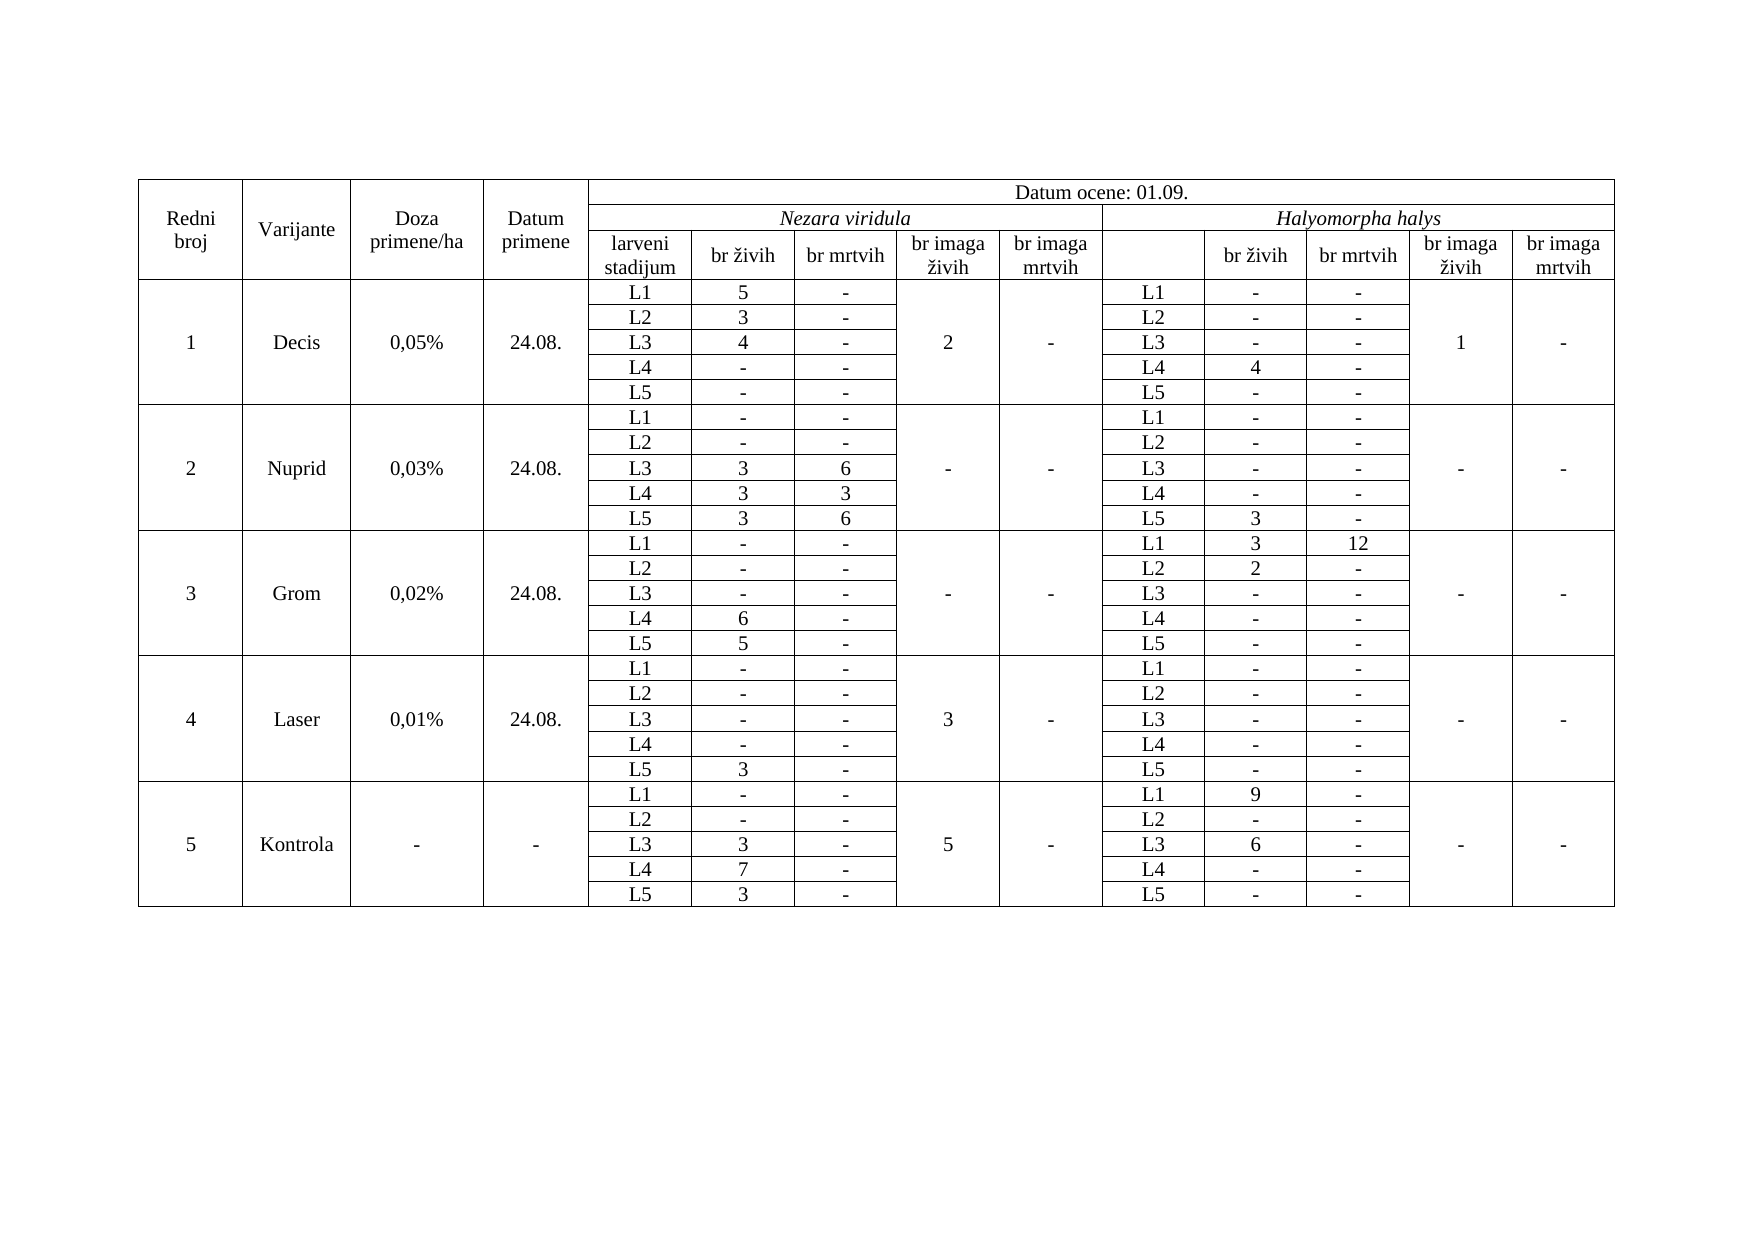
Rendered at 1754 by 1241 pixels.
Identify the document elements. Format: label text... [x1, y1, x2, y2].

table_cell - [1307, 556, 1409, 580]
table_cell - [351, 782, 483, 906]
table_cell L2 [589, 430, 691, 454]
table_cell - [1410, 405, 1512, 530]
table_cell 0,05% [351, 280, 483, 404]
table_cell 3 [1205, 531, 1306, 555]
table_cell - [1307, 857, 1409, 881]
table_cell - [1205, 280, 1306, 304]
table_cell - [1307, 481, 1409, 504]
table_cell - [795, 581, 896, 605]
table_cell 3 [692, 882, 794, 906]
table_cell - [795, 556, 896, 580]
table_cell L2 [589, 556, 691, 580]
table_cell - [1307, 832, 1409, 856]
table_cell - [692, 807, 794, 831]
table_cell L2 [1103, 807, 1204, 831]
table_cell 24.08. [484, 531, 588, 655]
table_cell L4 [589, 606, 691, 630]
table_cell - [1205, 481, 1306, 504]
table_cell 9 [1205, 782, 1306, 806]
table_cell - [692, 355, 794, 379]
table_cell L1 [589, 405, 691, 429]
table_cell br imaga živih [1410, 231, 1512, 279]
table_cell 0,01% [351, 656, 483, 781]
table_cell br imaga živih [897, 231, 999, 279]
table_cell 2 [897, 280, 999, 404]
table_cell - [1205, 807, 1306, 831]
table_cell Nuprid [243, 405, 350, 530]
table_cell - [795, 656, 896, 680]
table_cell L3 [589, 832, 691, 856]
table_cell L1 [1103, 280, 1204, 304]
table_cell - [795, 832, 896, 856]
table_cell - [692, 405, 794, 429]
table_cell - [1307, 280, 1409, 304]
table_cell - [1000, 656, 1102, 781]
table_cell L2 [1103, 556, 1204, 580]
table_cell - [1410, 531, 1512, 655]
table_cell L3 [589, 706, 691, 731]
table_cell 5 [139, 782, 242, 906]
table_cell - [795, 807, 896, 831]
table_cell L1 [589, 531, 691, 555]
table_cell 6 [795, 455, 896, 479]
table_cell 2 [139, 405, 242, 530]
table_cell L2 [589, 305, 691, 329]
table_cell 3 [692, 455, 794, 479]
table_cell br mrtvih [1307, 231, 1409, 279]
table_cell 3 [692, 757, 794, 781]
table_cell L1 [589, 656, 691, 680]
table_header Datum ocene: 01.09. [589, 180, 1614, 204]
table_cell - [1205, 857, 1306, 881]
table_cell L1 [589, 280, 691, 304]
table_cell 3 [692, 305, 794, 329]
table_cell 0,02% [351, 531, 483, 655]
table_cell - [1410, 656, 1512, 781]
table_cell L4 [589, 355, 691, 379]
table_cell - [1205, 757, 1306, 781]
table_cell 4 [692, 330, 794, 354]
table_cell L4 [589, 732, 691, 756]
table_cell 1 [1410, 280, 1512, 404]
table_cell - [692, 380, 794, 404]
table_cell - [795, 405, 896, 429]
table_cell - [795, 330, 896, 354]
table_cell br živih [692, 231, 794, 279]
table_cell 3 [692, 506, 794, 530]
table_cell L2 [1103, 305, 1204, 329]
table_cell 4 [1205, 355, 1306, 379]
table_cell L4 [1103, 857, 1204, 881]
table_cell - [1307, 455, 1409, 479]
table_cell L4 [1103, 732, 1204, 756]
table_cell - [795, 782, 896, 806]
table_cell - [692, 732, 794, 756]
table_cell 6 [795, 506, 896, 530]
table_cell L3 [589, 581, 691, 605]
table_cell - [1205, 330, 1306, 354]
table_cell - [692, 531, 794, 555]
table_cell Nezara viridula [589, 205, 1102, 229]
table_cell - [1307, 807, 1409, 831]
table_cell - [795, 732, 896, 756]
table_cell - [1000, 405, 1102, 530]
table_cell - [795, 305, 896, 329]
table_cell br imaga mrtvih [1000, 231, 1102, 279]
table_cell L1 [1103, 531, 1204, 555]
table_cell Laser [243, 656, 350, 781]
table_cell - [1205, 455, 1306, 479]
table_cell - [795, 757, 896, 781]
table_cell Halyomorpha halys [1103, 205, 1614, 229]
table_cell - [1205, 706, 1306, 731]
table_cell - [1307, 506, 1409, 530]
table_cell Decis [243, 280, 350, 404]
table_cell - [1307, 355, 1409, 379]
table_cell L5 [589, 882, 691, 906]
table_cell - [1000, 531, 1102, 655]
table_cell 4 [139, 656, 242, 781]
table_cell L5 [589, 631, 691, 655]
table_cell - [1000, 782, 1102, 906]
table_cell - [1307, 405, 1409, 429]
table_cell L4 [589, 857, 691, 881]
table_cell - [692, 656, 794, 680]
table_cell L4 [1103, 355, 1204, 379]
table_cell - [795, 706, 896, 731]
table_cell 1 [139, 280, 242, 404]
table_cell L5 [589, 506, 691, 530]
table_cell - [795, 857, 896, 881]
table_cell L5 [1103, 882, 1204, 906]
table_cell L4 [1103, 606, 1204, 630]
table_cell - [1410, 782, 1512, 906]
table_cell L2 [1103, 430, 1204, 454]
table_cell 7 [692, 857, 794, 881]
table_cell - [692, 681, 794, 705]
table_cell L1 [589, 782, 691, 806]
table_cell - [897, 531, 999, 655]
table_cell 3 [692, 832, 794, 856]
table_header Redni broj [139, 180, 242, 279]
table_cell - [1205, 581, 1306, 605]
table_cell - [1513, 782, 1614, 906]
table_cell L3 [589, 455, 691, 479]
table_cell L5 [589, 757, 691, 781]
table_cell 3 [692, 481, 794, 504]
table_cell - [692, 581, 794, 605]
table_cell - [1205, 380, 1306, 404]
table_cell L1 [1103, 405, 1204, 429]
table_cell - [484, 782, 588, 906]
table_cell br mrtvih [795, 231, 896, 279]
table_cell - [1307, 782, 1409, 806]
table_cell L3 [1103, 455, 1204, 479]
table_header Doza primene/ha [351, 180, 483, 279]
table_cell 3 [897, 656, 999, 781]
table_cell - [692, 782, 794, 806]
table_cell - [692, 430, 794, 454]
table_cell - [1307, 681, 1409, 705]
table_cell - [1307, 631, 1409, 655]
table_cell - [692, 706, 794, 731]
table_cell br živih [1205, 231, 1306, 279]
table_cell L3 [589, 330, 691, 354]
table_cell 6 [1205, 832, 1306, 856]
table_cell - [795, 380, 896, 404]
table_cell Grom [243, 531, 350, 655]
table_cell L3 [1103, 832, 1204, 856]
table_cell - [897, 405, 999, 530]
table_cell - [795, 882, 896, 906]
table_cell - [795, 606, 896, 630]
table_cell 2 [1205, 556, 1306, 580]
table_cell larveni stadijum [589, 231, 691, 279]
table_cell - [1205, 305, 1306, 329]
table_cell - [1513, 280, 1614, 404]
table_cell L1 [1103, 656, 1204, 680]
table_cell 24.08. [484, 405, 588, 530]
table_cell - [1000, 280, 1102, 404]
table_cell - [1307, 380, 1409, 404]
table_cell - [1307, 656, 1409, 680]
table_cell L5 [1103, 380, 1204, 404]
table_cell - [692, 556, 794, 580]
table_cell - [1307, 581, 1409, 605]
table_header Datum primene [484, 180, 588, 279]
table_cell L2 [1103, 681, 1204, 705]
table_cell L3 [1103, 330, 1204, 354]
table_cell - [1205, 430, 1306, 454]
table_cell - [1307, 882, 1409, 906]
table_cell 24.08. [484, 280, 588, 404]
table_cell L4 [1103, 481, 1204, 504]
table_cell - [1205, 606, 1306, 630]
table_cell - [795, 355, 896, 379]
table_cell - [1205, 732, 1306, 756]
table_cell - [1307, 757, 1409, 781]
table_cell - [1205, 405, 1306, 429]
table_cell - [1513, 405, 1614, 530]
table_cell 6 [692, 606, 794, 630]
table_cell 5 [692, 280, 794, 304]
table_cell - [795, 280, 896, 304]
table_cell L3 [1103, 581, 1204, 605]
table_cell br imaga mrtvih [1513, 231, 1614, 279]
table_cell L5 [1103, 631, 1204, 655]
table_cell 0,03% [351, 405, 483, 530]
table_cell - [1307, 430, 1409, 454]
table_cell L5 [1103, 506, 1204, 530]
table_cell L5 [1103, 757, 1204, 781]
table_cell 24.08. [484, 656, 588, 781]
table_cell L2 [589, 681, 691, 705]
table_cell L5 [589, 380, 691, 404]
table_cell 5 [897, 782, 999, 906]
table_cell - [795, 531, 896, 555]
table_cell L4 [589, 481, 691, 504]
table_cell - [1307, 606, 1409, 630]
table_cell [1103, 231, 1204, 279]
table_cell L3 [1103, 706, 1204, 731]
table_cell 3 [1205, 506, 1306, 530]
table_cell - [1307, 732, 1409, 756]
table_cell 12 [1307, 531, 1409, 555]
table_cell - [1205, 656, 1306, 680]
table_cell - [1205, 681, 1306, 705]
table_cell - [795, 631, 896, 655]
table_cell 5 [692, 631, 794, 655]
table_cell - [795, 430, 896, 454]
table_header Varijante [243, 180, 350, 279]
table_cell - [1307, 706, 1409, 731]
table_cell 3 [139, 531, 242, 655]
table_cell Kontrola [243, 782, 350, 906]
table_cell - [1513, 531, 1614, 655]
table_cell - [1205, 882, 1306, 906]
table_cell - [1307, 330, 1409, 354]
table_cell L1 [1103, 782, 1204, 806]
table_cell - [1307, 305, 1409, 329]
table_cell - [1513, 656, 1614, 781]
table_cell L2 [589, 807, 691, 831]
table_cell - [795, 681, 896, 705]
table_cell - [1205, 631, 1306, 655]
table_cell 3 [795, 481, 896, 504]
